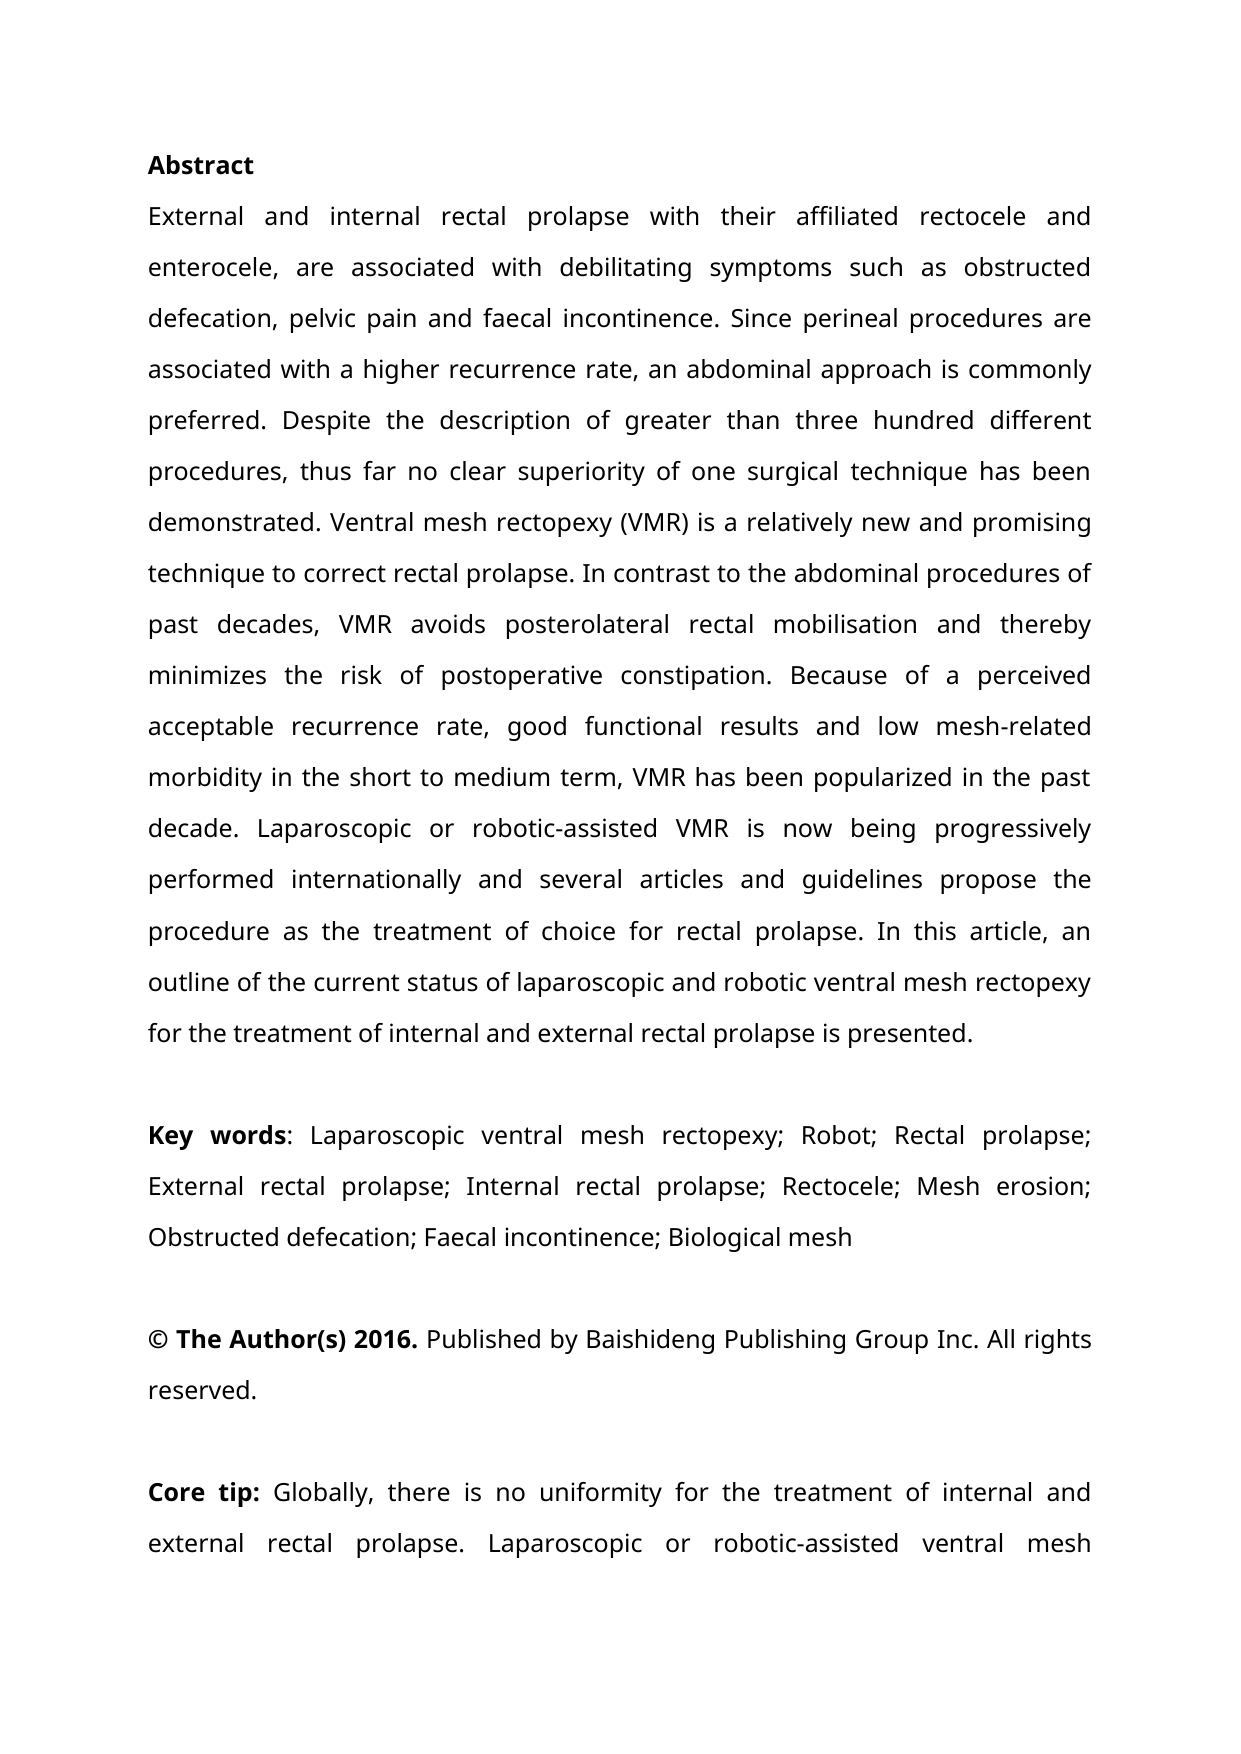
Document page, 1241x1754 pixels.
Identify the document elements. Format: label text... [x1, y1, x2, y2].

text Abstract [148, 148, 1093, 182]
text External and internal rectal prolapse with their affiliated rectocele and enterocele, are associated with debilitating symptoms such as obstructed defecation, pelvic pain and faecal incontinence. Since perineal procedures are associated with a higher recurrence rate, an abdominal approach is commonly preferred. Despite the description of greater than three hundred different procedures, thus far no clear superiority of one surgical technique has been demonstrated. Ventral mesh rectopexy (VMR) is a relatively new and promising technique to correct rectal prolapse. In contrast to the abdominal procedures of past decades, VMR avoids posterolateral rectal mobilisation and thereby minimizes the risk of postoperative constipation. Because of a perceived acceptable recurrence rate, good functional results and low mesh-related morbidity in the short to medium term, VMR has been popularized in the past decade. Laparoscopic or robotic-assisted VMR is now being progressively performed internationally and several articles and guidelines propose the procedure as the treatment of choice for rectal prolapse. In this article, an outline of the current status of laparoscopic and robotic ventral mesh rectopexy for the treatment of internal and external rectal prolapse is presented. [148, 199, 1093, 1049]
text Key words: Laparoscopic ventral mesh rectopexy; Robot; Rectal prolapse; External rectal prolapse; Internal rectal prolapse; Rectocele; Mesh erosion; Obstructed defecation; Faecal incontinence; Biological mesh [148, 1117, 1093, 1253]
text © The Author(s) 2016. Published by Baishideng Publishing Group Inc. All rights reserved. [148, 1322, 1093, 1407]
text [148, 1475, 1093, 1560]
